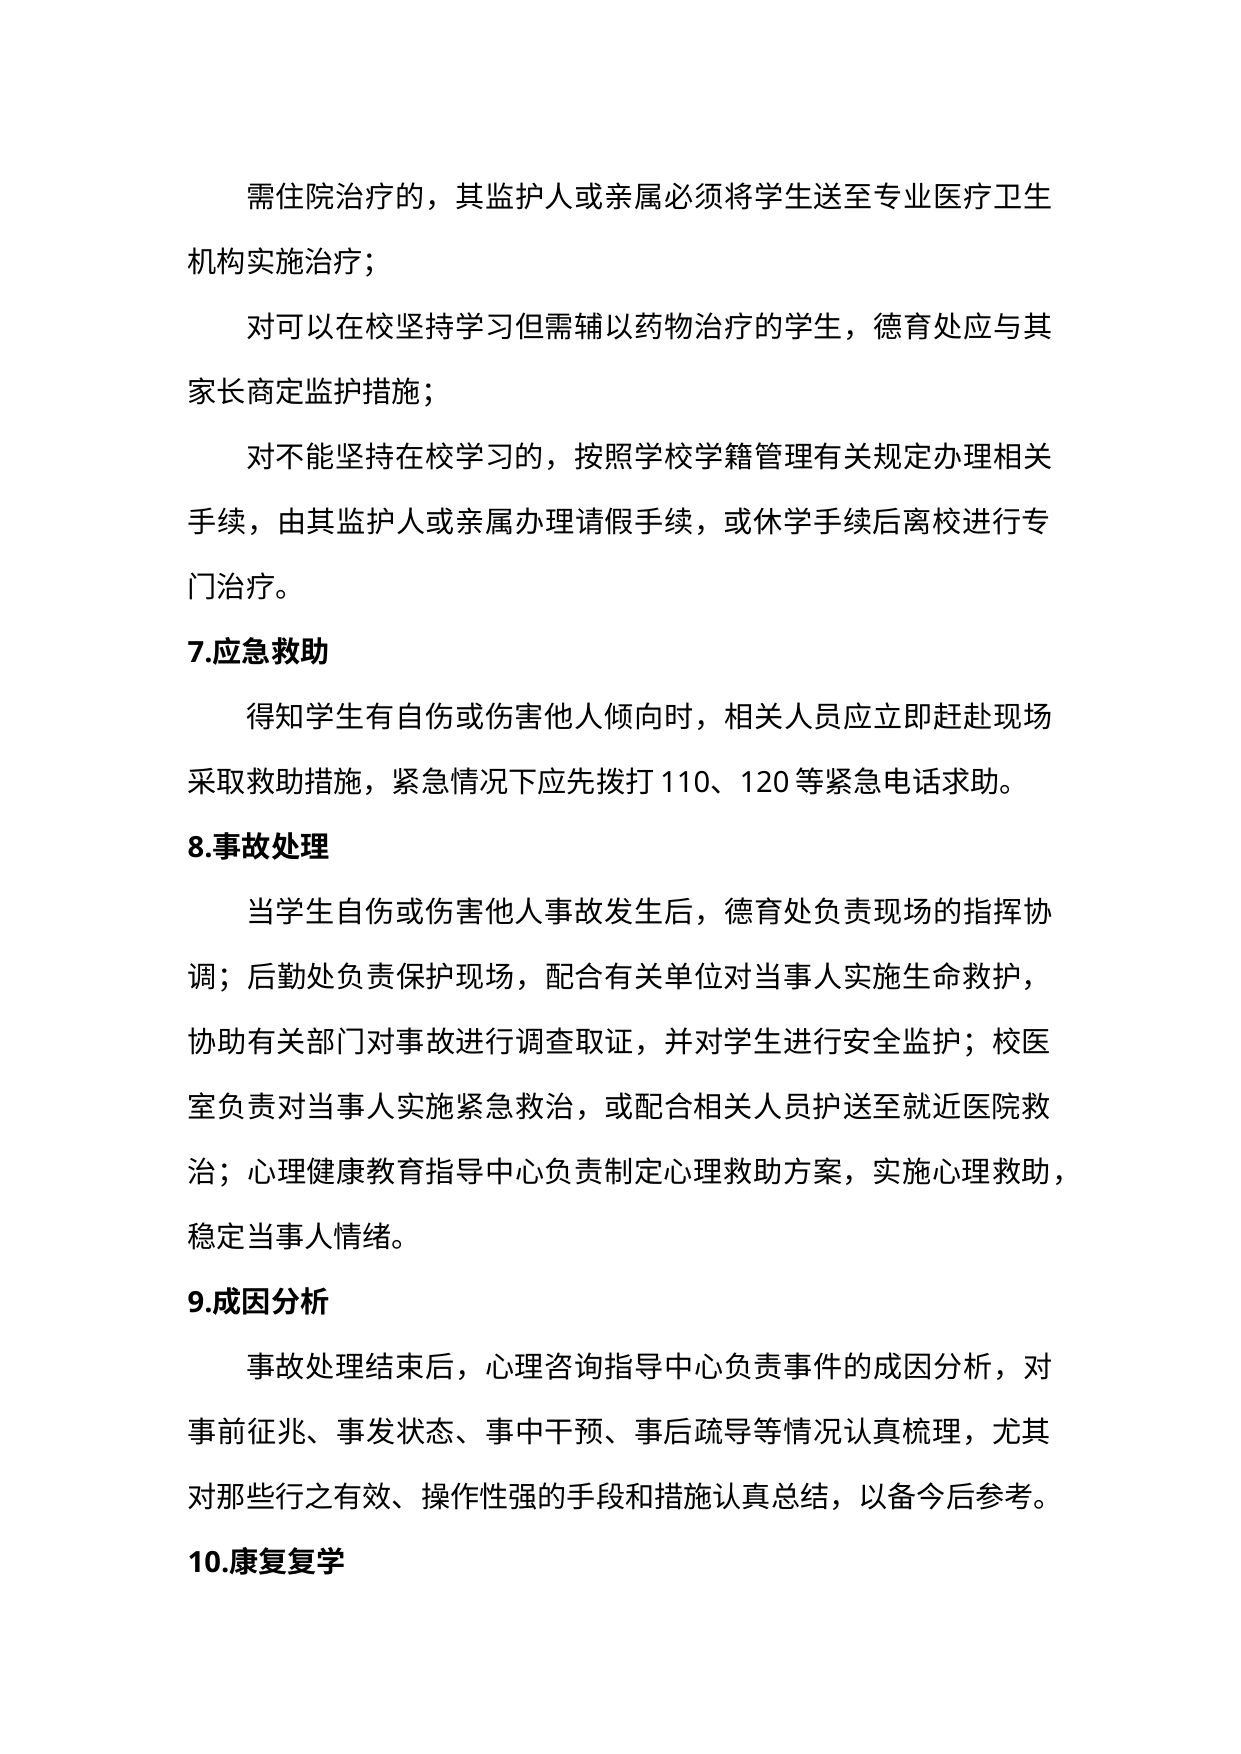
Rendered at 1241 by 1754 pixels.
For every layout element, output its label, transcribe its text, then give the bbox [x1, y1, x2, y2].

text 8.事故处理 [187, 812, 1053, 877]
text 9.成因分析 [187, 1267, 1053, 1332]
text 7.应急救助 [187, 617, 1053, 682]
text 10.康复复学 [187, 1527, 1053, 1592]
text 当学生自伤或伤害他人事故发生后，德育处负责现场的指挥协调；后勤处负责保护现场，配合有关单位对当事人实施生命救护，协助有关部门对事故进行调查取证，并对学生进行安全监护；校医室负责对当事人实施紧急救治，或配合相关人员护送至就近医院救治；心理健康教育指导中心负责制定心理救助方案，实施心理救助，稳定当事人情绪。 [187, 877, 1053, 1267]
text 得知学生有自伤或伤害他人倾向时，相关人员应立即赶赴现场采取救助措施，紧急情况下应先拨打110、120等紧急电话求助。 [187, 682, 1053, 812]
text 对不能坚持在校学习的，按照学校学籍管理有关规定办理相关手续，由其监护人或亲属办理请假手续，或休学手续后离校进行专门治疗。 [187, 422, 1053, 617]
text 需住院治疗的，其监护人或亲属必须将学生送至专业医疗卫生机构实施治疗； [187, 162, 1053, 292]
text 事故处理结束后，心理咨询指导中心负责事件的成因分析，对事前征兆、事发状态、事中干预、事后疏导等情况认真梳理，尤其对那些行之有效、操作性强的手段和措施认真总结，以备今后参考。 [187, 1332, 1053, 1527]
text 对可以在校坚持学习但需辅以药物治疗的学生，德育处应与其家长商定监护措施； [187, 292, 1053, 422]
